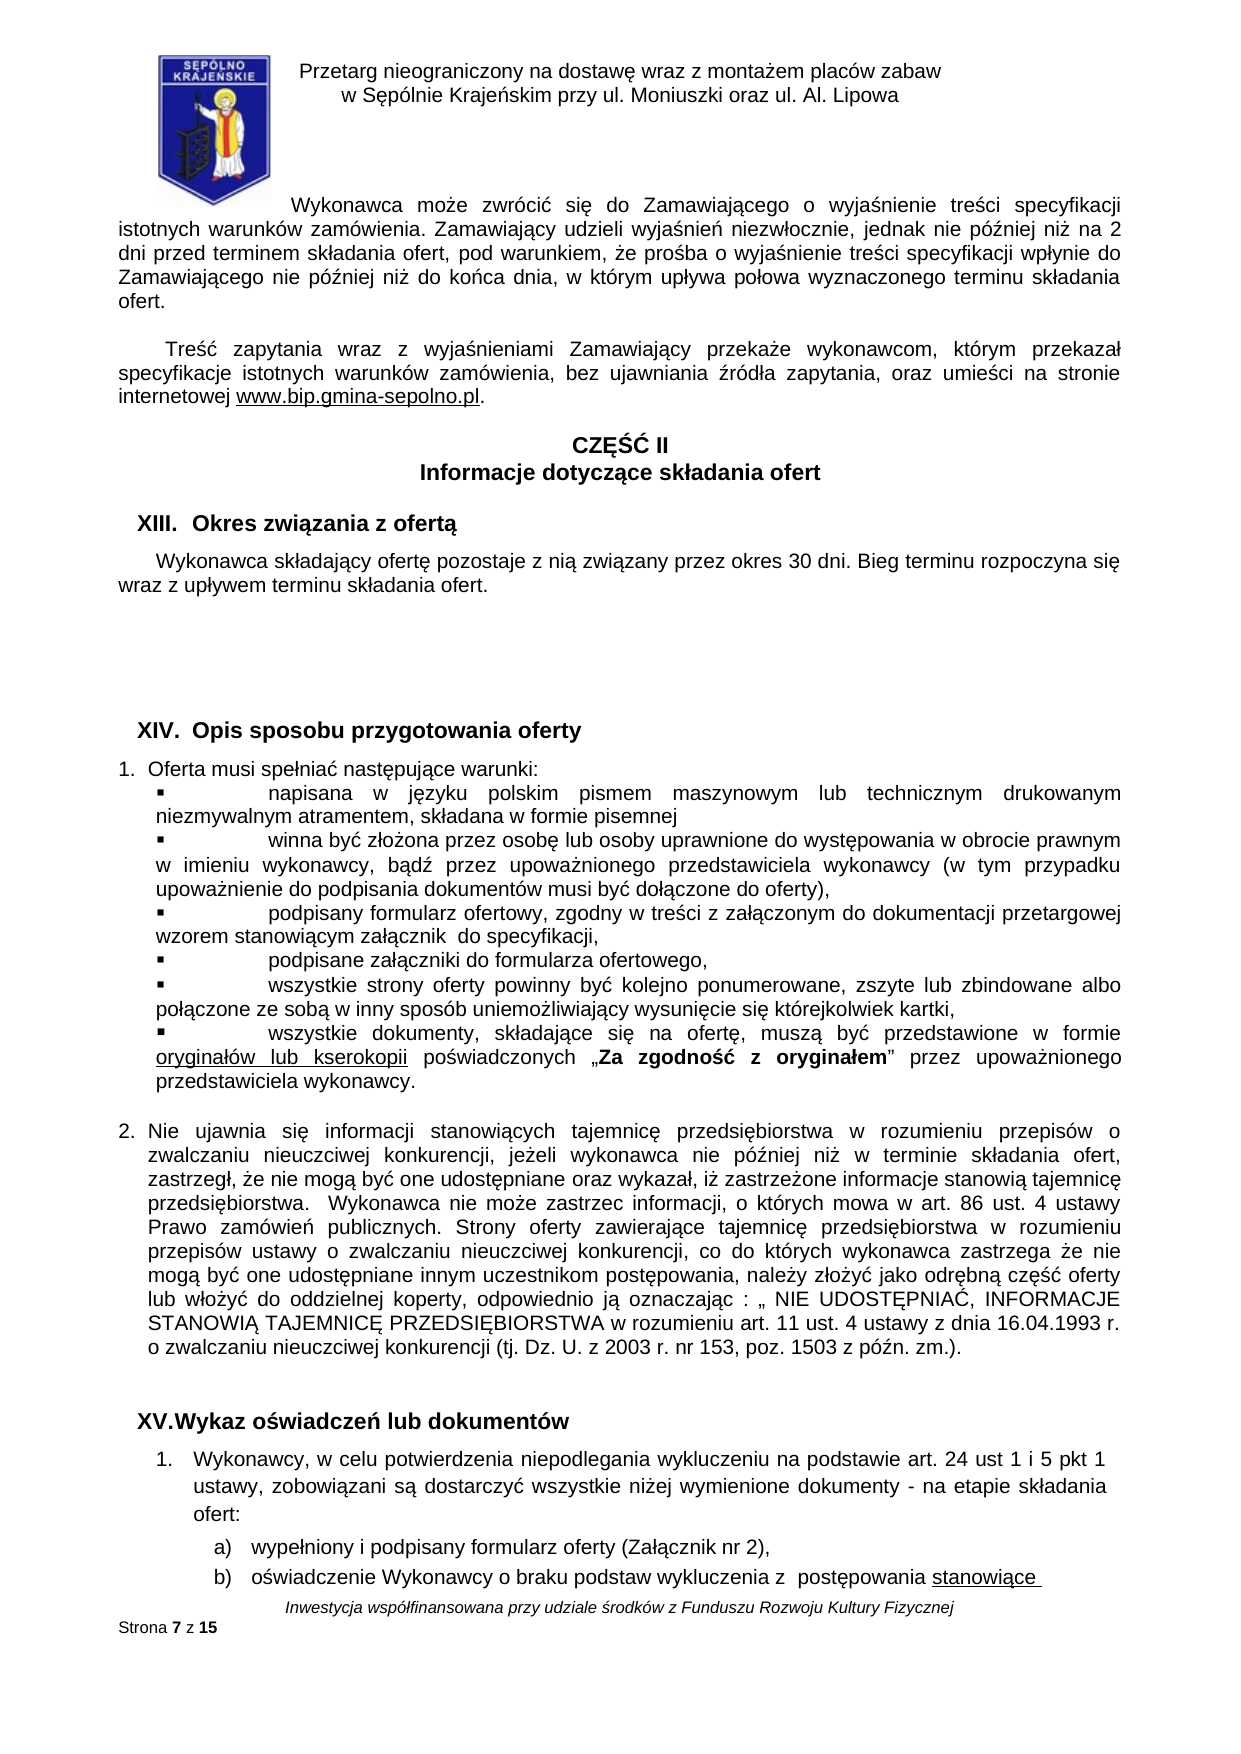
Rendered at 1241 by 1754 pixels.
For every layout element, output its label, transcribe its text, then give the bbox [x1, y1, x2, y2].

list wszystkie strony oferty powinny być kolejno ponumerowane, zszyte lub zbindowane albo połączone ze sobą w inny sposób uniemożliwiający wysunięcie się którejkolwiek kartki, [156, 972, 1122, 1020]
text Wykonawca może zwrócić się do Zamawiającego o wyjaśnienie treści specyfikacji istotnych warunków zamówienia. Zamawiający udzieli wyjaśnień niezwłocznie, jednak nie później niż na 2 dni przed terminem składania ofert, pod warunkiem, że prośba o wyjaśnienie treści specyfikacji wpłynie do Zamawiającego nie później niż do końca dnia, w którym upływa połowa wyznaczonego terminu składania ofert. [118, 193, 1122, 312]
list wszystkie dokumenty, składające się na ofertę, muszą być przedstawione w formie oryginałów lub kserokopii poświadczonych „Za zgodność z oryginałem” przez upoważnionego przedstawiciela wykonawcy. [156, 1020, 1122, 1093]
list Wykonawcy, w celu potwierdzenia niepodlegania wykluczeniu na podstawie art. 24 ust 1 i 5 pkt 1 ustawy, zobowiązani są dostarczyć wszystkie niżej wymienione dokumenty - na etapie składania ofert: [156, 1447, 1107, 1526]
list wypełniony i podpisany formularz oferty (Załącznik nr 2), [213, 1535, 1122, 1559]
subtitle CZĘŚĆ II [118, 432, 1122, 458]
list winna być złożona przez osobę lub osoby uprawnione do występowania w obrocie prawnym w imieniu wykonawcy, bądź przez upoważnionego przedstawiciela wykonawcy (w tym przypadku upoważnienie do podpisania dokumentów musi być dołączone do oferty), [156, 828, 1122, 900]
text Okres związania z ofertą [137, 510, 1122, 536]
text Treść zapytania wraz z wyjaśnieniami Zamawiający przekaże wykonawcom, którym przekazał specyfikacje istotnych warunków zamówienia, bez ujawniania źródła zapytania, oraz umieści na stronie internetowej www.bip.gmina-sepolno.pl. [118, 336, 1122, 408]
list podpisane załączniki do formularza ofertowego, [156, 948, 1122, 972]
text Informacje dotyczące składania ofert [118, 458, 1122, 485]
list podpisany formularz ofertowy, zgodny w treści z załączonym do dokumentacji przetargowej wzorem stanowiącym załącznik do specyfikacji, [156, 900, 1122, 948]
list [213, 1565, 1122, 1589]
text Wykonawca składający ofertę pozostaje z nią związany przez okres 30 dni. Bieg terminu rozpoczyna się wraz z upływem terminu składania ofert. [118, 549, 1122, 597]
list Nie ujawnia się informacji stanowiących tajemnicę przedsiębiorstwa w rozumieniu przepisów o zwalczaniu nieuczciwej konkurencji, jeżeli wykonawca nie później niż w terminie składania ofert, zastrzegł, że nie mogą być one udostępniane oraz wykazał, iż zastrzeżone informacje stanowią tajemnicę przedsiębiorstwa. Wykonawca nie może zastrzec informacji, o których mowa w art. 86 ust. 4 ustawy Prawo zamówień publicznych. Strony oferty zawierające tajemnicę przedsiębiorstwa w rozumieniu przepisów ustawy o zwalczaniu nieuczciwej konkurencji, co do których wykonawca zastrzega że nie mogą być one udostępniane innym uczestnikom postępowania, należy złożyć jako odrębną część oferty lub włożyć do oddzielnej koperty, odpowiednio ją oznaczając : „ NIE UDOSTĘPNIAĆ, INFORMACJE STANOWIĄ TAJEMNICĘ PRZEDSIĘBIORSTWA w rozumieniu art. 11 ust. 4 ustawy z dnia 16.04.1993 r. o zwalczaniu nieuczciwej konkurencji (tj. Dz. U. z 2003 r. nr 153, poz. 1503 z późn. zm.). [118, 1119, 1122, 1359]
picture [157, 55, 272, 193]
list Oferta musi spełniać następujące warunki: [118, 756, 1122, 780]
text Wykaz oświadczeń lub dokumentów [137, 1408, 1122, 1434]
text Opis sposobu przygotowania oferty [137, 717, 1122, 744]
list napisana w języku polskim pismem maszynowym lub technicznym drukowanym niezmywalnym atramentem, składana w formie pisemnej [156, 780, 1122, 828]
